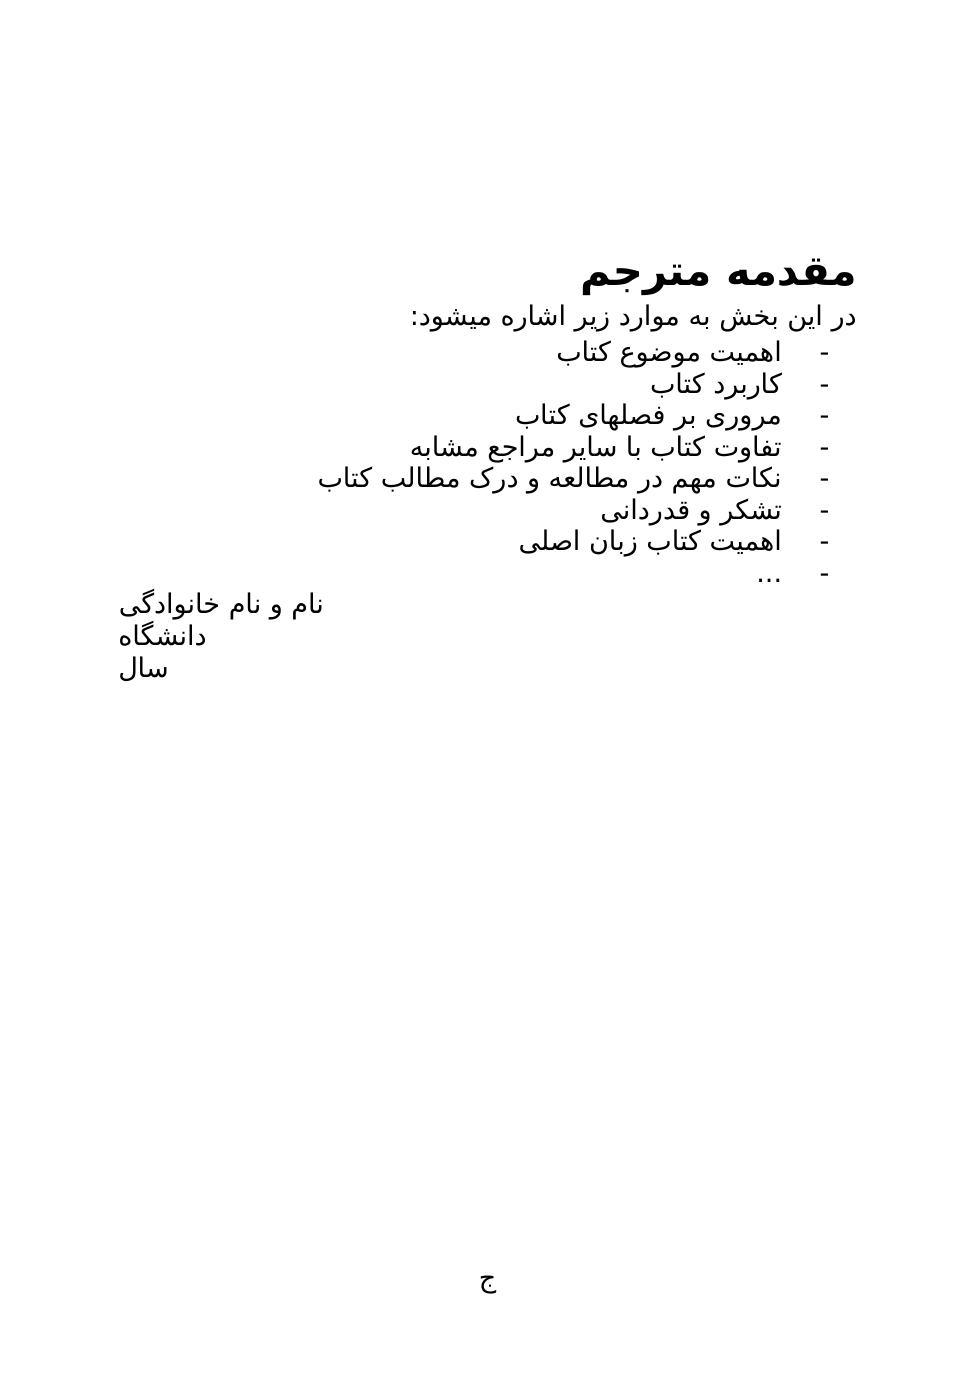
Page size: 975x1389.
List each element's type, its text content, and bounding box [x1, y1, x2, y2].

subtitle مقدمه مترجم در این بخش به موارد زیر اشاره میشود: [118, 247, 857, 332]
list مروری بر فصلهای کتاب [118, 399, 819, 431]
list تفاوت کتاب با سایر مراجع مشابه [118, 431, 819, 463]
list کاربرد کتاب [118, 368, 819, 399]
text سال [118, 652, 857, 683]
list تشکر و قدردانی [118, 494, 819, 526]
text نام و نام خانوادگی [118, 589, 857, 620]
list نکات مهم در مطالعه و درک مطالب کتاب [118, 463, 819, 494]
list اهمیت کتاب زبان اصلی [118, 526, 819, 557]
list ... [118, 557, 819, 589]
list اهمیت موضوع کتاب [118, 336, 819, 368]
text دانشگاه [118, 620, 857, 652]
